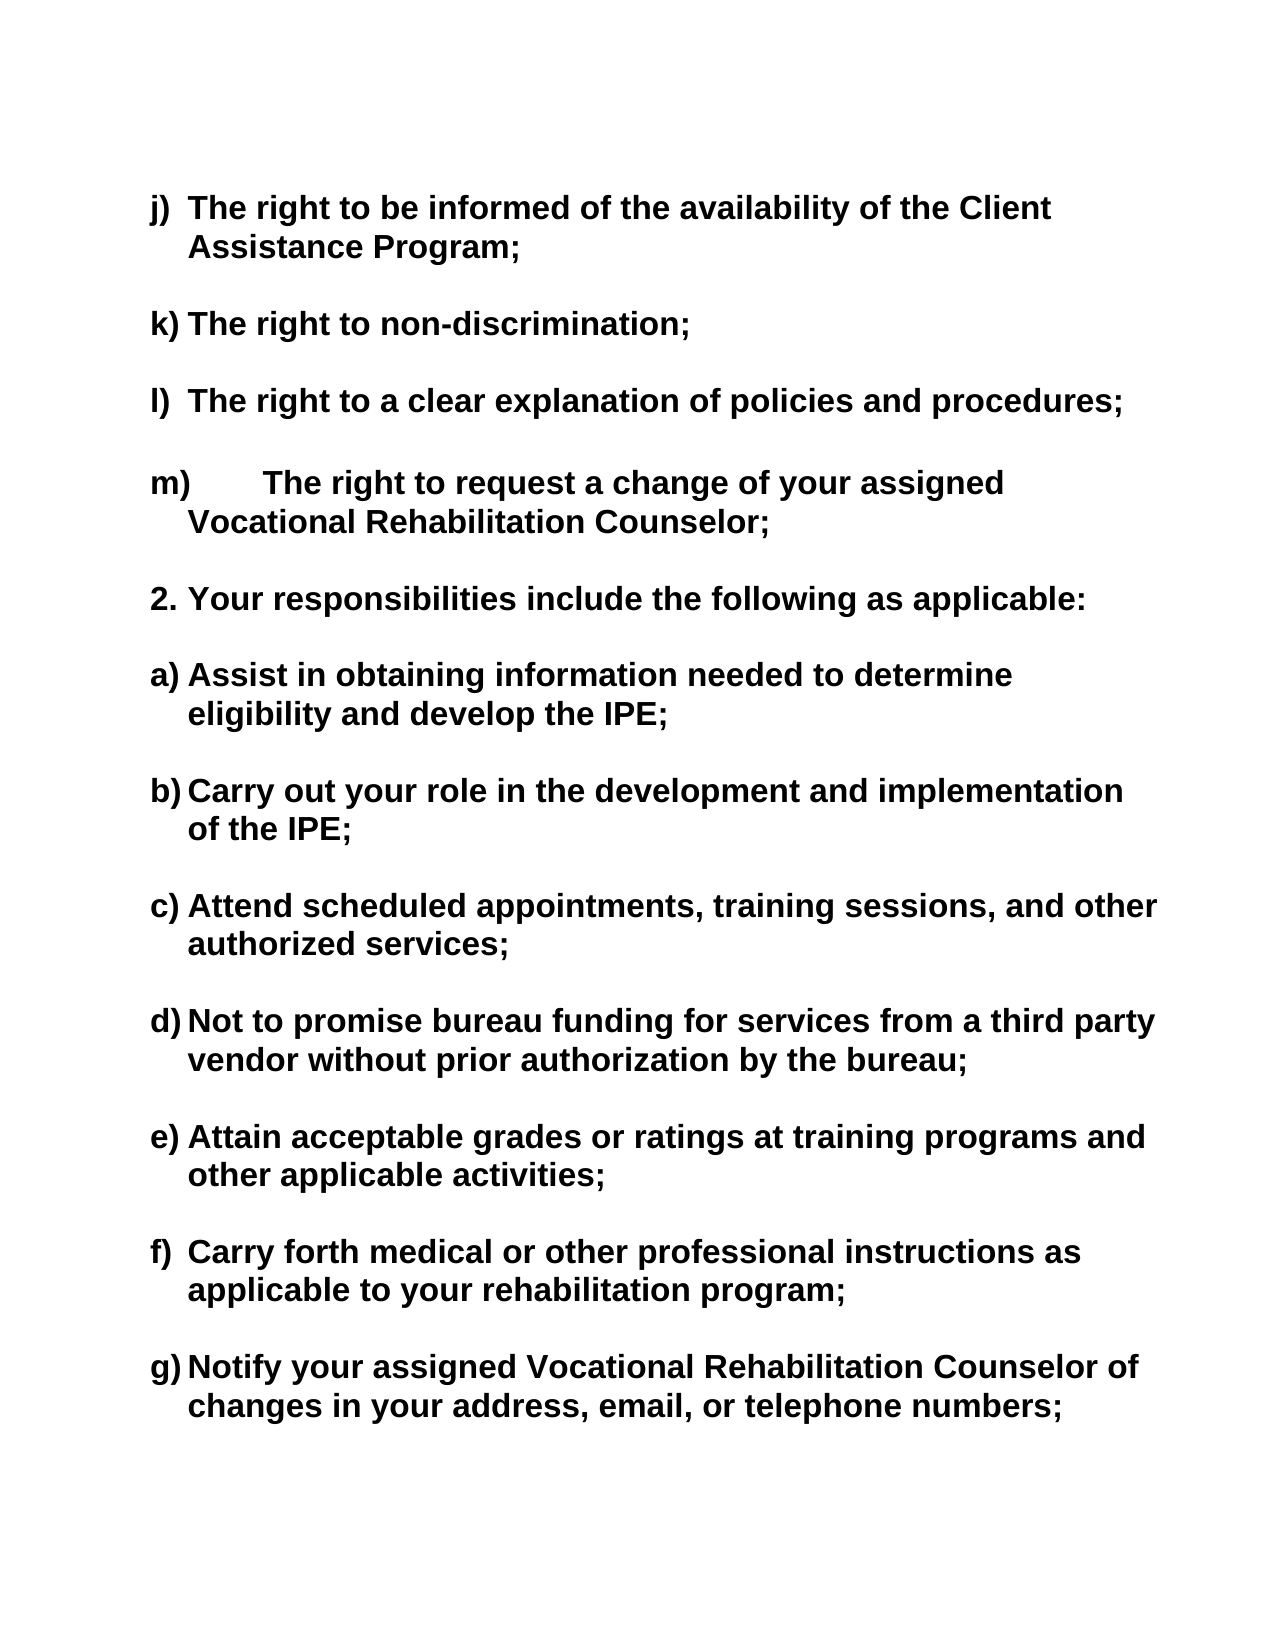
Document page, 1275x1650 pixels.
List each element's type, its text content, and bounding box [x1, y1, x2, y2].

list Assist in obtaining information needed to determine eligibility and develop the IPE; [150, 655, 1162, 732]
list The right to be informed of the availability of the Client Assistance Program; [150, 188, 1162, 265]
list The right to request a change of your assigned Vocational Rehabilitation Counselor; [150, 463, 1162, 540]
list Carry out your role in the development and implementation of the IPE; [150, 771, 1162, 848]
list Carry forth medical or other professional instructions as applicable to your rehabilitation program; [150, 1232, 1162, 1309]
list Attend scheduled appointments, training sessions, and other authorized services; [150, 886, 1162, 963]
list Not to promise bureau funding for services from a third party vendor without prior authorization by the bureau; [150, 1001, 1162, 1078]
list Attain acceptable grades or ratings at training programs and other applicable activities; [150, 1117, 1162, 1193]
list Your responsibilities include the following as applicable: [150, 578, 1162, 617]
list The right to non-discrimination; [150, 304, 1162, 342]
list The right to a clear explanation of policies and procedures; [150, 381, 1162, 419]
list Notify your assigned Vocational Rehabilitation Counselor of changes in your address, email, or telephone numbers; [150, 1347, 1162, 1424]
